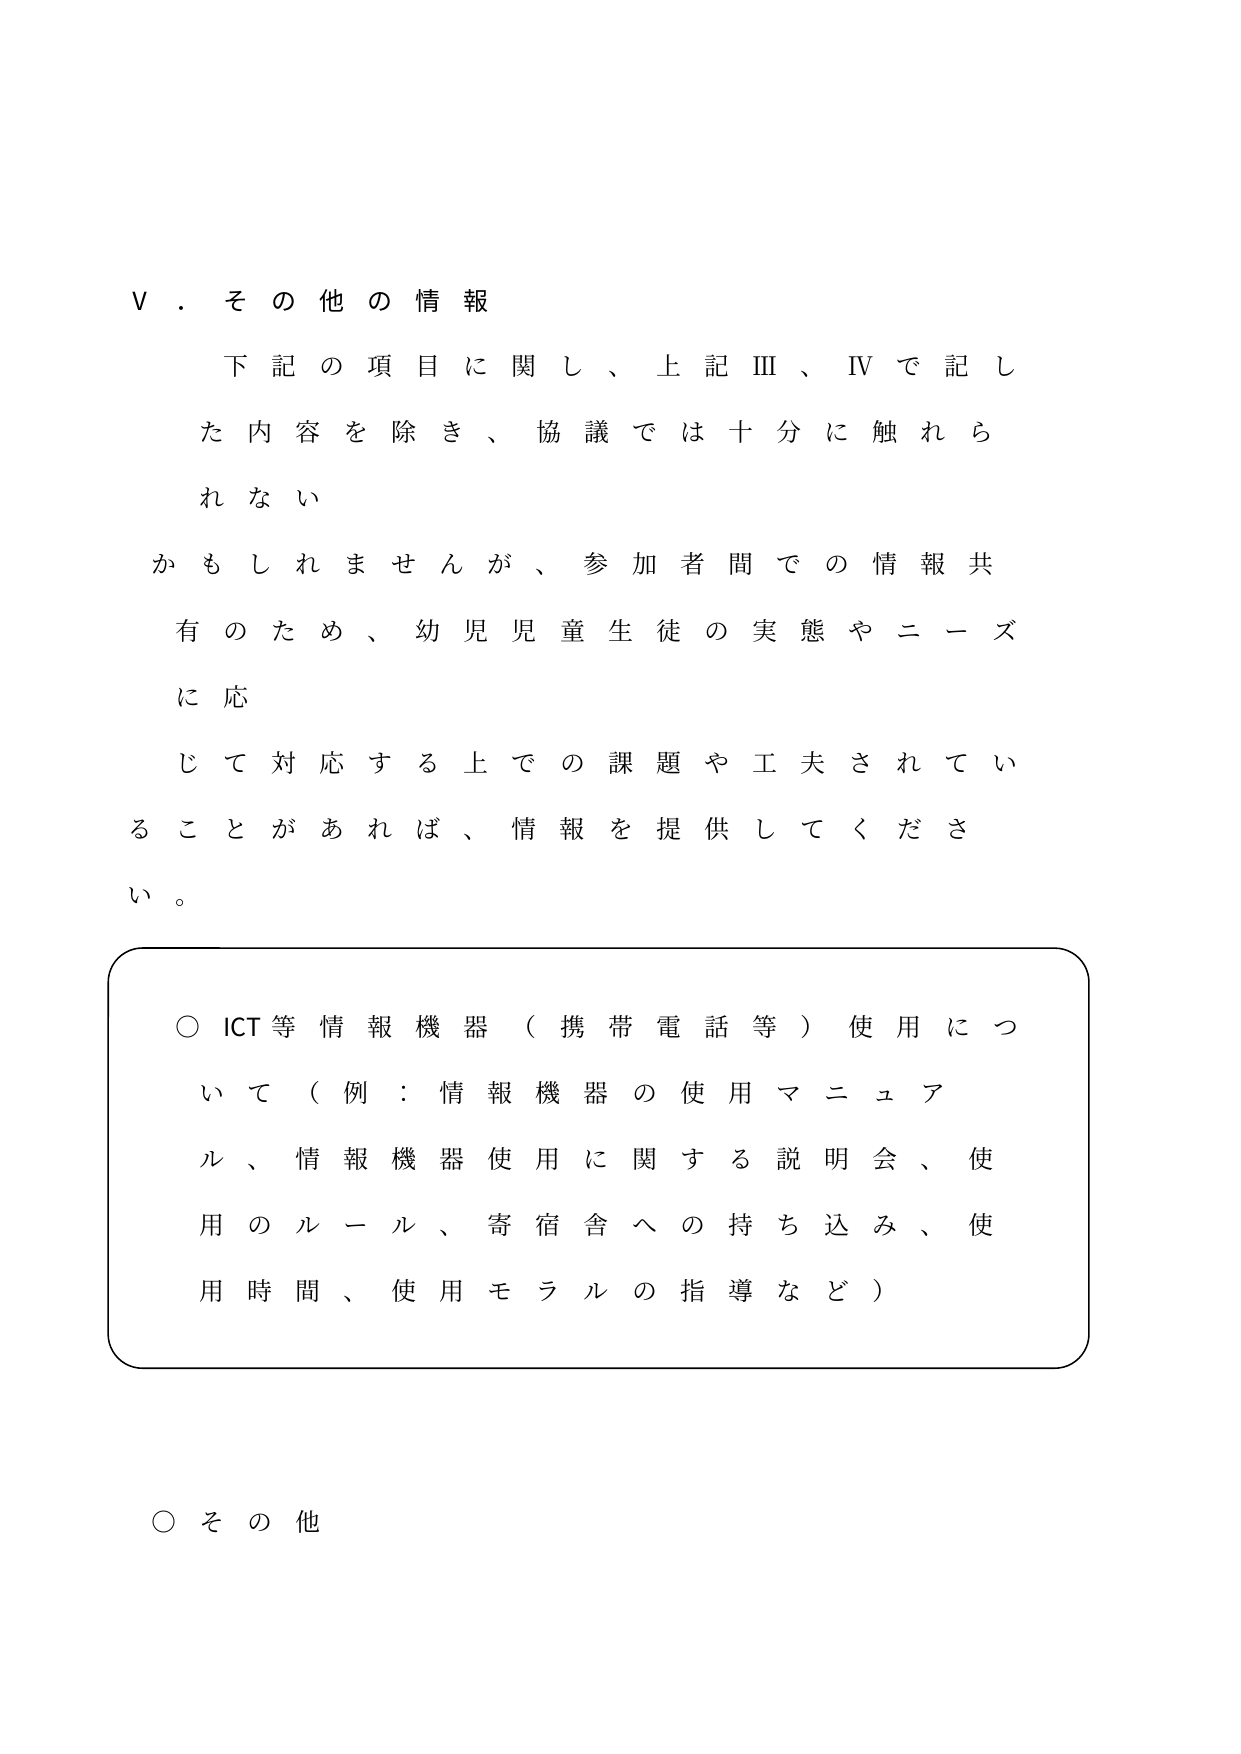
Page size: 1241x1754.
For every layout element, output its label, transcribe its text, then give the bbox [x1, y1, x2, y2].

text じて対応する上での課題や工夫されていることがあれば、情報を提供してください。 [127, 728, 1058, 926]
text 下記の項目に関し、上記Ⅲ、Ⅳで記した内容を除き、協議では十分に触れられない [127, 332, 1058, 530]
text Ⅴ．その他の情報 [127, 266, 1058, 332]
text ○その他 [148, 1488, 1058, 1554]
text かもしれませんが、参加者間での情報共有のため、幼児児童生徒の実態やニーズに応 [148, 530, 1058, 728]
text ○ICT等情報機器（携帯電話等）使用について（例：情報機器の使用マニュアル、情報機器使用に関する説明会、使用のルール、寄宿舎への持ち込み、使用時間、使用モラルの指導など） [127, 992, 1058, 1323]
